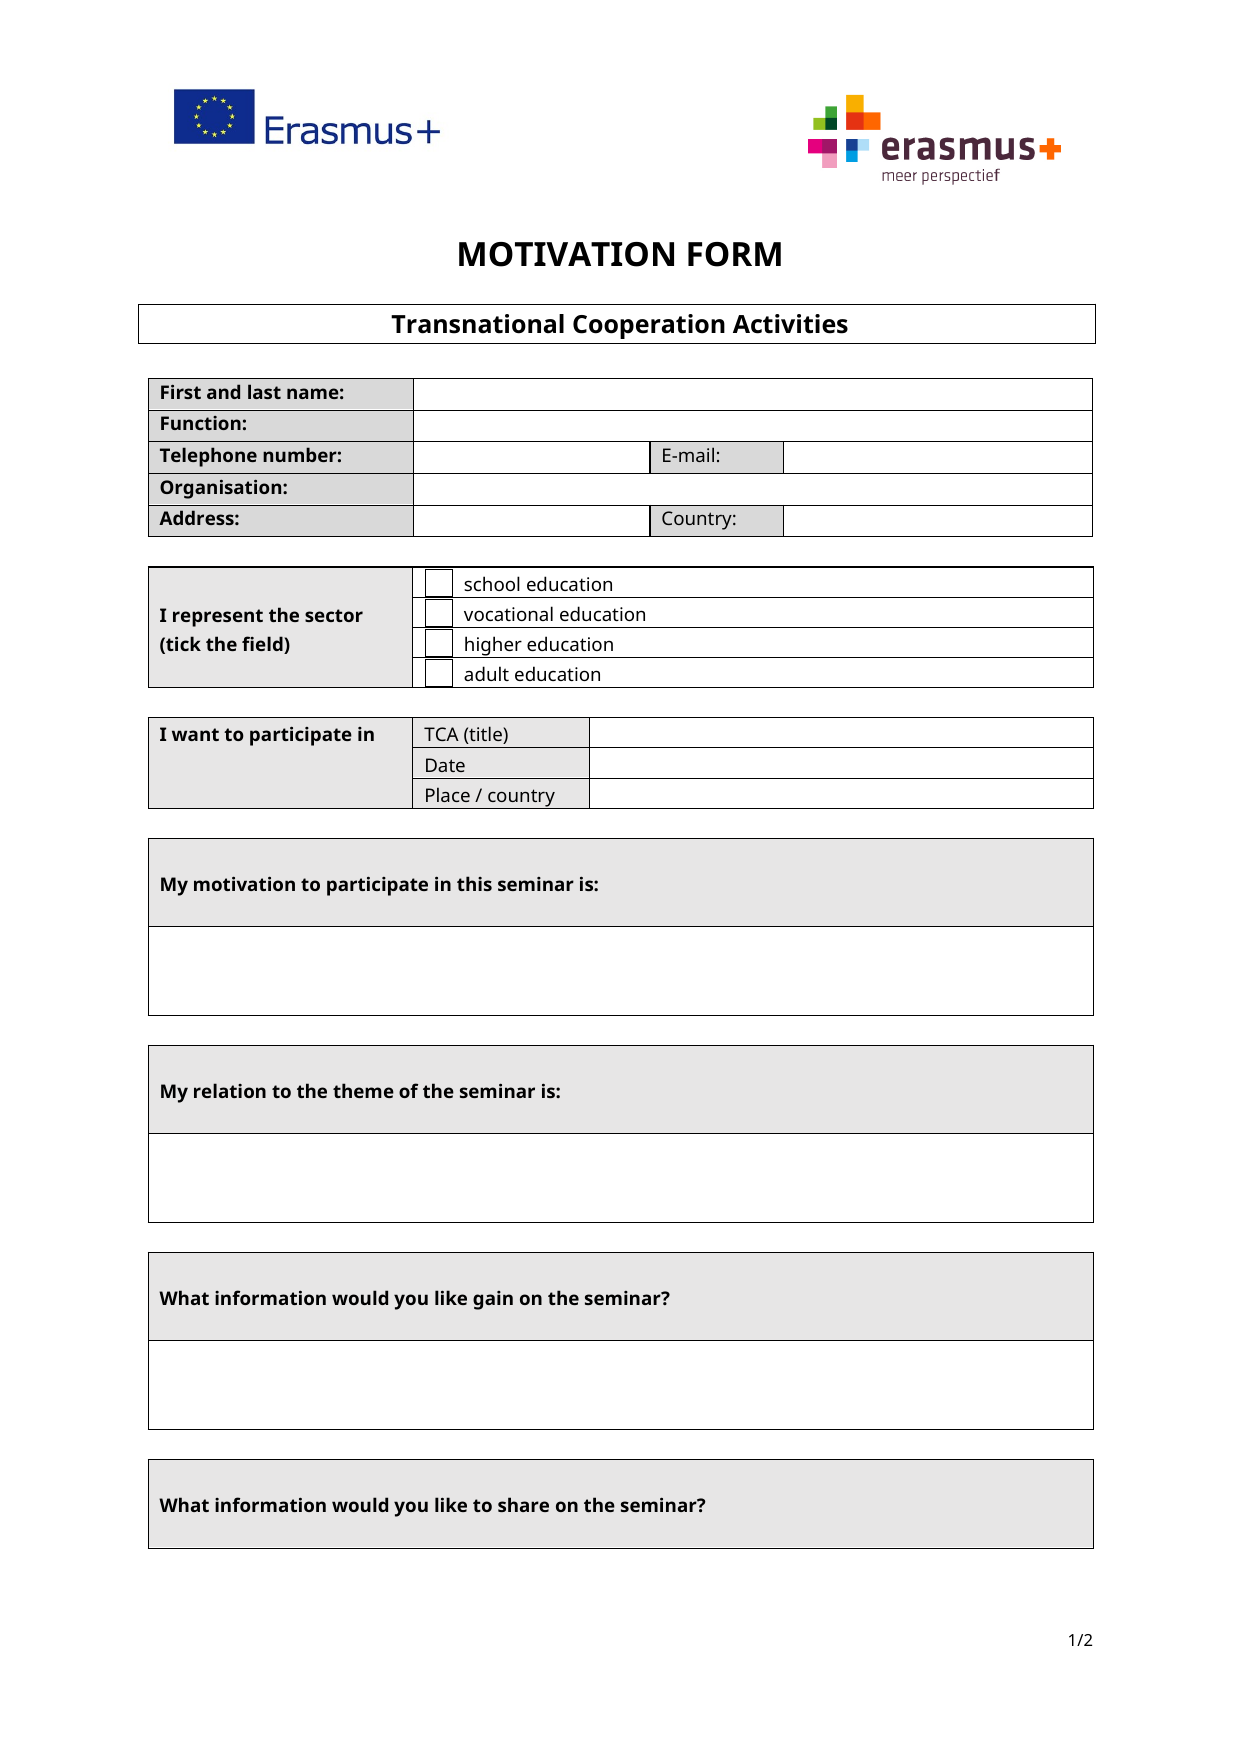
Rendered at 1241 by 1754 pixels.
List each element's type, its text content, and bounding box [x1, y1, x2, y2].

table_header [590, 718, 1093, 747]
table_cell [149, 1134, 1093, 1222]
table_cell [149, 927, 1093, 1015]
table_cell [414, 411, 1092, 441]
table_cell [784, 506, 1092, 536]
table_cell Place / country [413, 779, 589, 808]
table_cell Telephone number: [149, 442, 413, 473]
table_header I want to participate in [149, 718, 412, 808]
table_cell [414, 474, 1092, 504]
table_cell [590, 748, 1093, 777]
table_cell Date [413, 748, 589, 777]
table_cell [149, 1341, 1093, 1429]
table_cell [414, 442, 649, 473]
table_cell Organisation: [149, 474, 413, 504]
table_header What information would you like gain on the seminar? [149, 1253, 1093, 1340]
table_cell E-mail: [651, 442, 783, 473]
table_header My relation to the theme of the seminar is: [149, 1046, 1093, 1133]
table_header What information would you like to share on the seminar? [149, 1460, 1093, 1547]
table_cell adult education [413, 658, 1093, 687]
table_cell [414, 506, 649, 536]
table_cell [784, 442, 1092, 473]
table_cell vocational education [413, 598, 1093, 627]
table_cell higher education [413, 628, 1093, 657]
text Transnational Cooperation Activities [139, 305, 1095, 343]
table_cell [590, 779, 1093, 808]
table_header My motivation to participate in this seminar is: [149, 839, 1093, 926]
table_header school education [413, 568, 1093, 597]
table_header [414, 379, 1092, 409]
table_header I represent the sector (tick the field) [149, 568, 412, 687]
table_header First and last name: [149, 379, 413, 409]
table_header TCA (title) [413, 718, 589, 747]
picture [158, 73, 455, 159]
text MOTIVATION FORM [148, 231, 1093, 276]
table_cell Address: [149, 506, 413, 536]
picture [786, 73, 1082, 202]
table_cell Country: [651, 506, 783, 536]
table_cell Function: [149, 411, 413, 441]
